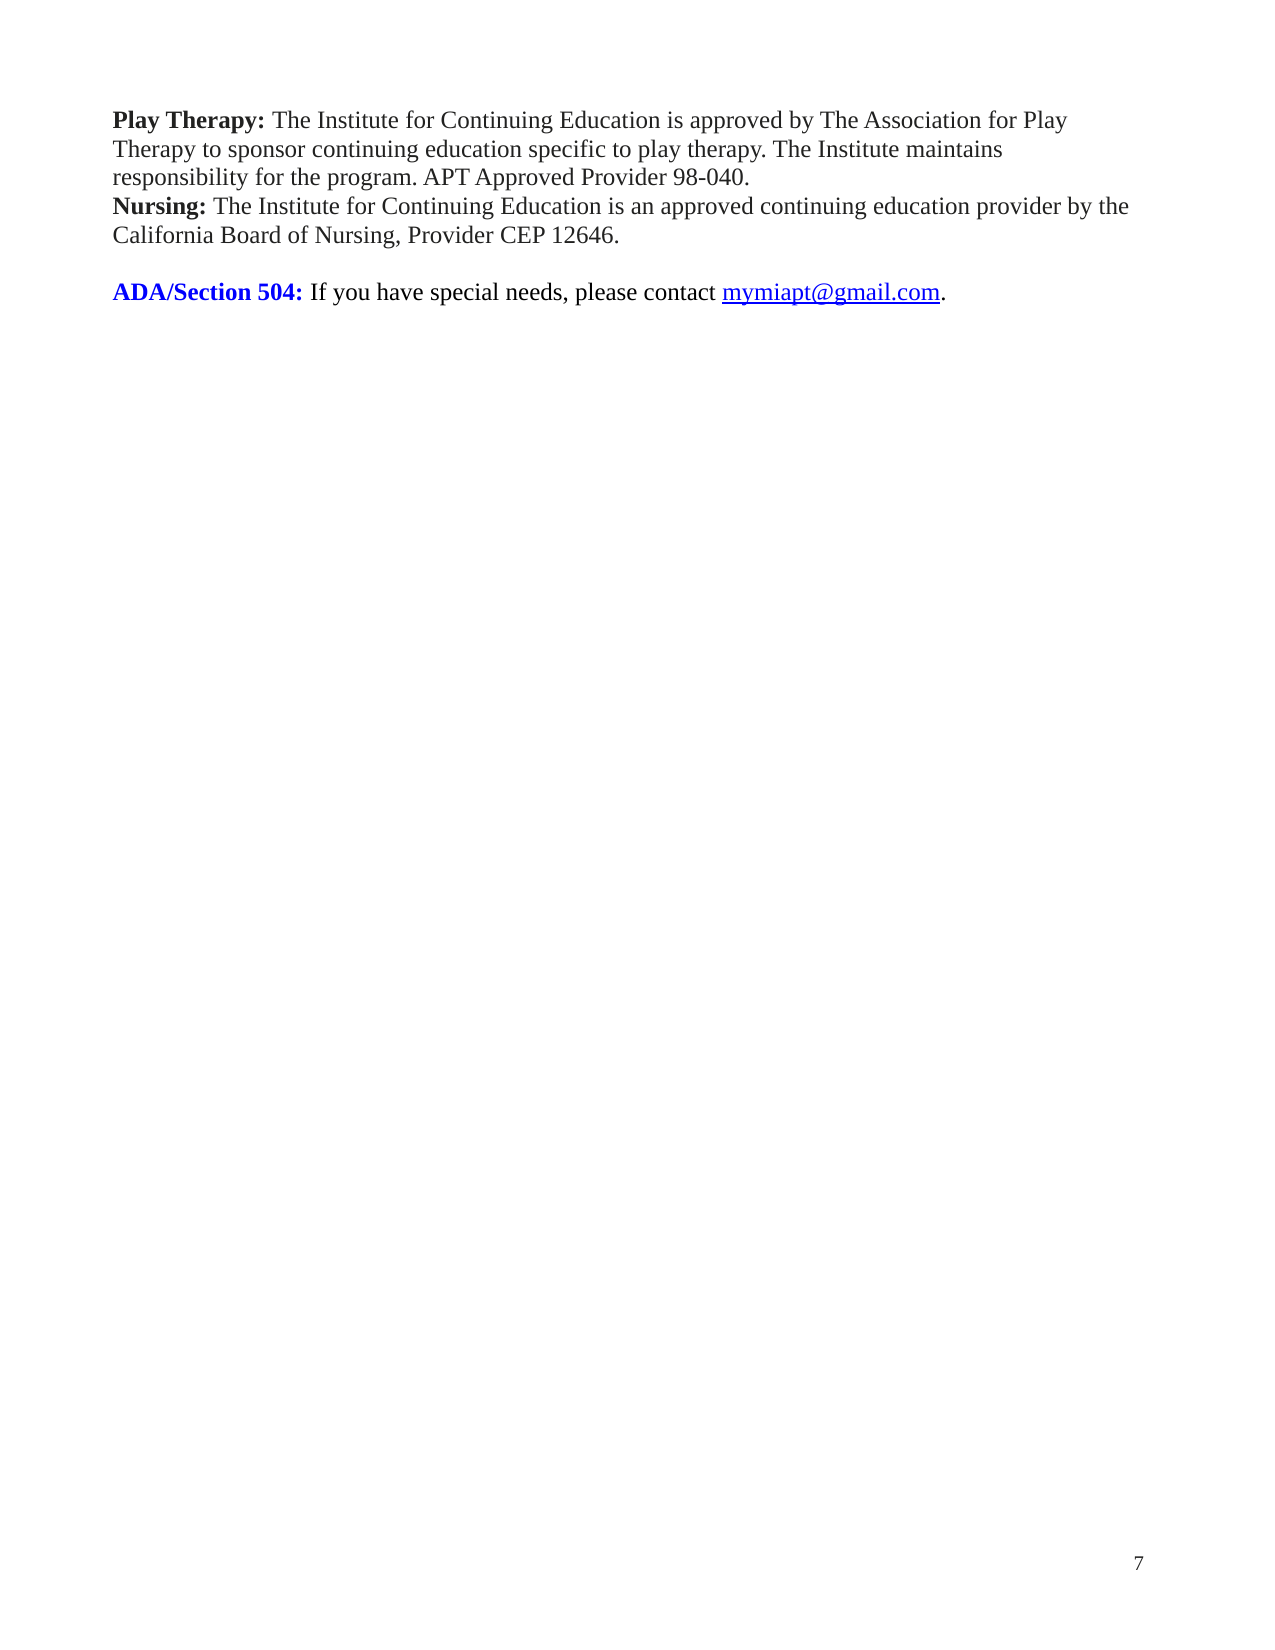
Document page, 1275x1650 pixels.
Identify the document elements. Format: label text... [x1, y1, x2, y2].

text Play Therapy: The Institute for Continuing Education is approved by The Association for Play Therapy to sponsor continuing education specific to play therapy. The Institute maintains responsibility for the program. APT Approved Provider 98-040. [112, 105, 1144, 191]
text ADA/Section 504: If you have special needs, please contact mymiapt@gmail.com. [112, 277, 1144, 306]
text Nursing: The Institute for Continuing Education is an approved continuing education provider by the California Board of Nursing, Provider CEP 12646. [112, 191, 1144, 249]
